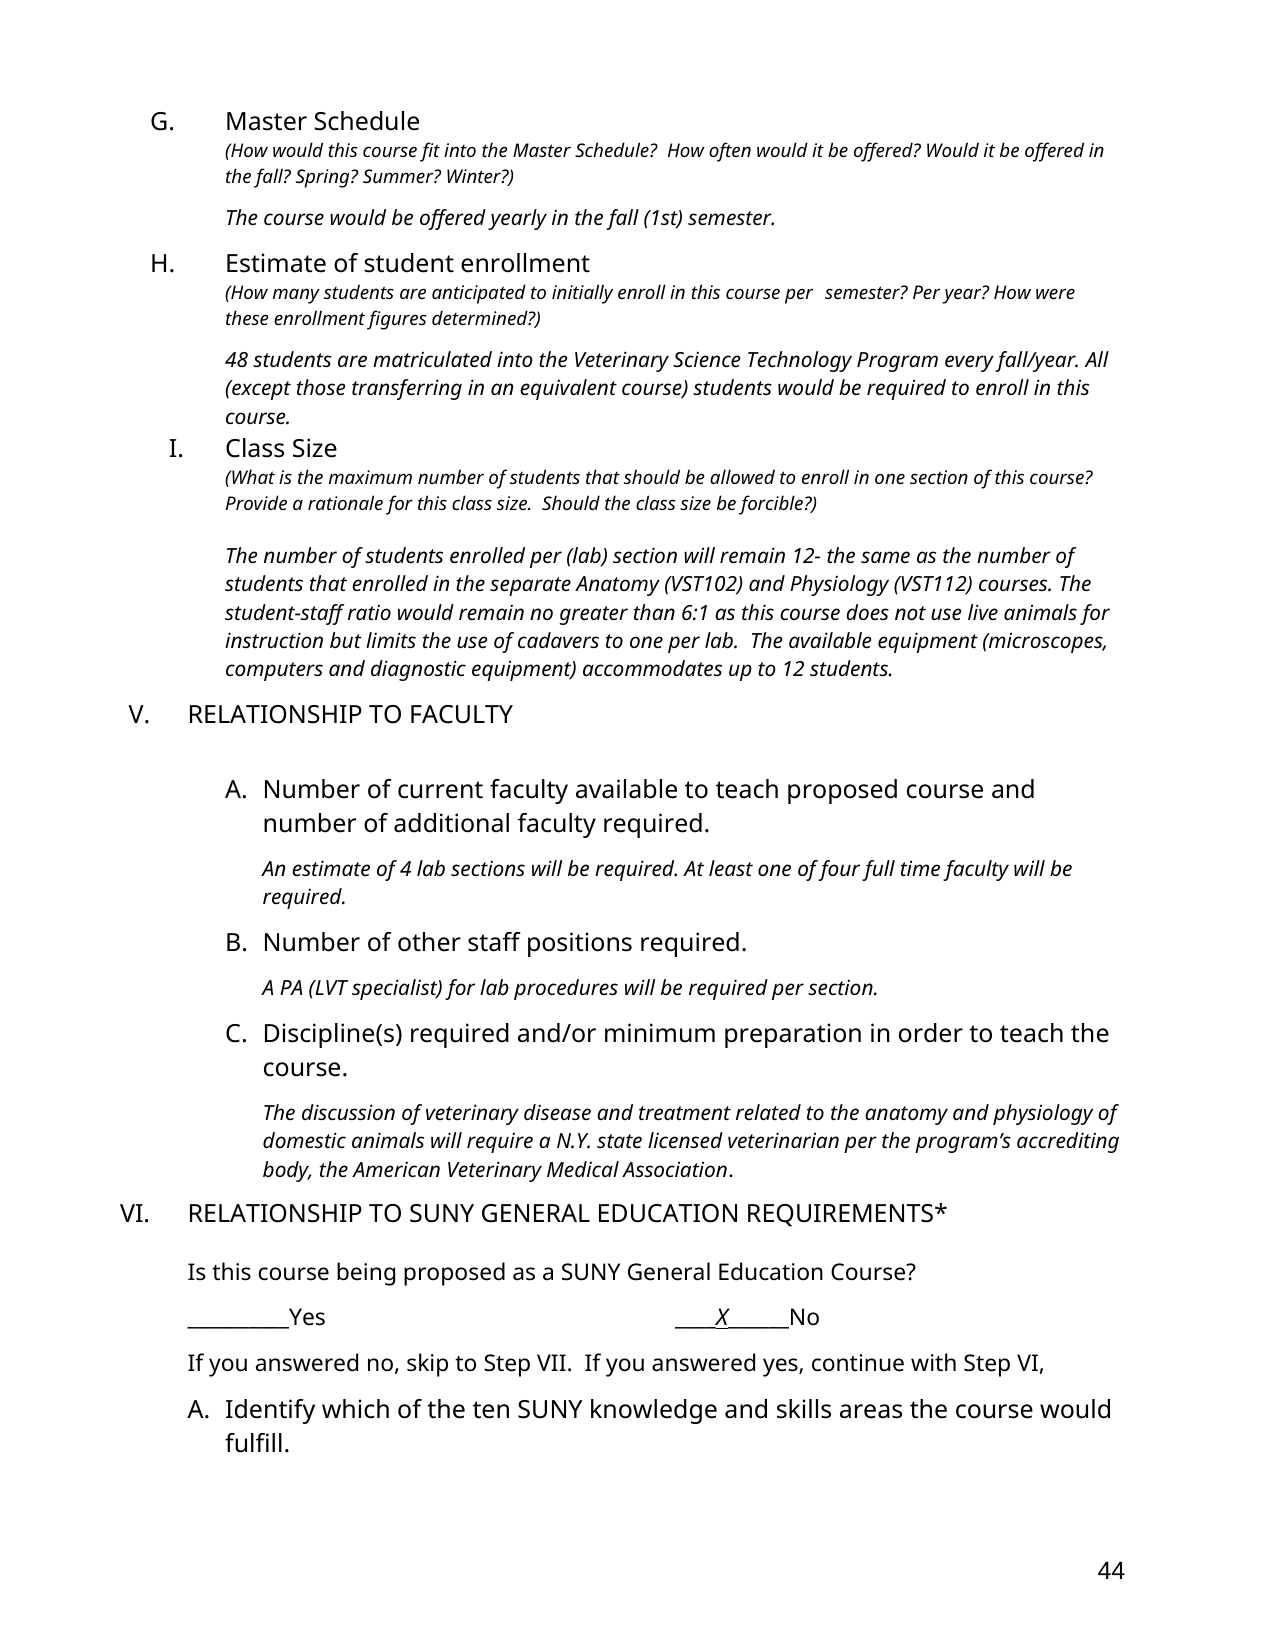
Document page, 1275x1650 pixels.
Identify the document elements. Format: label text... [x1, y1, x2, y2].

text Is this course being proposed as a SUNY General Education Course? [187, 1256, 1125, 1287]
list Number of current faculty available to teach proposed course and number of additional faculty required. [225, 771, 1125, 839]
text The number of students enrolled per (lab) section will remain 12- the same as the number of students that enrolled in the separate Anatomy (VST102) and Physiology (VST112) courses. The student-staff ratio would remain no greater than 6:1 as this course does not use live animals for instruction but limits the use of cadavers to one per lab. The available equipment (microscopes, computers and diagnostic equipment) accommodates up to 12 students. [225, 541, 1125, 683]
text If you answered no, skip to Step VII. If you answered yes, continue with Step VI, [187, 1347, 1125, 1378]
list Discipline(s) required and/or minimum preparation in order to teach the course. [225, 1016, 1125, 1084]
text The course would be offered yearly in the fall (1st) semester. [225, 203, 1125, 231]
text __________Yes ____X______No [187, 1301, 1125, 1332]
list Identify which of the ten SUNY knowledge and skills areas the course would fulfill. [187, 1392, 1125, 1460]
text A PA (LVT specialist) for lab procedures will be required per section. [262, 973, 1125, 1001]
list Class Size [169, 430, 1125, 464]
list Master Schedule [150, 104, 1125, 138]
list RELATIONSHIP TO FACULTY [150, 697, 1125, 731]
list Estimate of student enrollment [150, 246, 1125, 280]
list Number of other staff positions required. [225, 925, 1125, 959]
text The discussion of veterinary disease and treatment related to the anatomy and physiology of domestic animals will require a N.Y. state licensed veterinarian per the program’s accrediting body, the American Veterinary Medical Association. [262, 1098, 1125, 1183]
text An estimate of 4 lab sections will be required. At least one of four full time faculty will be required. [262, 854, 1125, 911]
list RELATIONSHIP TO SUNY GENERAL EDUCATION REQUIREMENTS* [150, 1196, 1125, 1230]
text 48 students are matriculated into the Veterinary Science Technology Program every fall/year. All (except those transferring in an equivalent course) students would be required to enroll in this course. [225, 345, 1125, 430]
text (How would this course fit into the Master Schedule? How often would it be offered? Would it be offered in the fall? Spring? Summer? Winter?) [225, 138, 1125, 189]
text (How many students are anticipated to initially enroll in this course per semester? Per year? How were these enrollment figures determined?) [225, 280, 1125, 331]
text (What is the maximum number of students that should be allowed to enroll in one section of this course? Provide a rationale for this class size. Should the class size be forcible?) [225, 464, 1125, 515]
